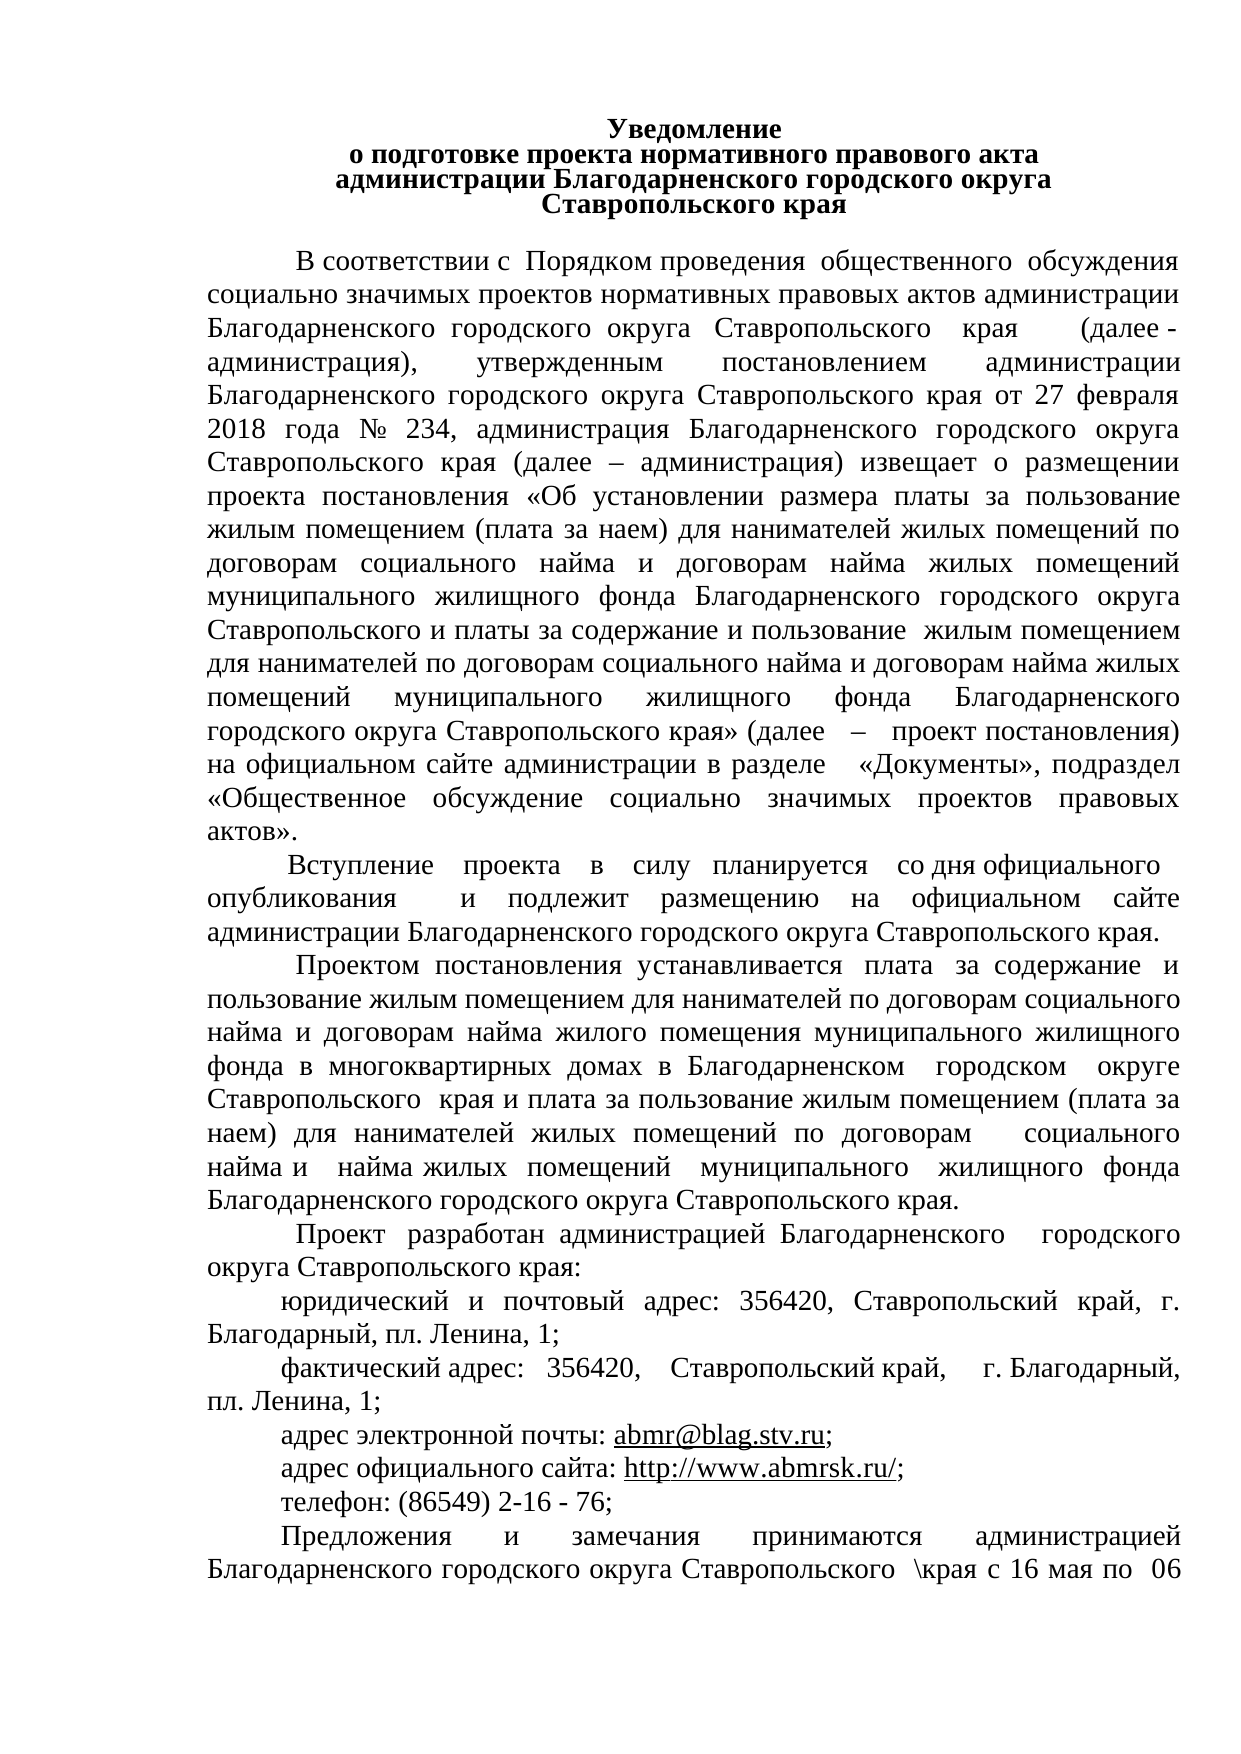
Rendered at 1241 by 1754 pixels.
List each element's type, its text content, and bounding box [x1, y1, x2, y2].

text Ставропольского края [207, 193, 1181, 218]
text округа Ставропольского края: [207, 1249, 1181, 1283]
text администрации Благодарненского городского округа [207, 168, 1181, 193]
text Проект разработан администрацией Благодарненского городского [295, 1216, 1181, 1249]
text В соответствии с Порядком проведения общественного обсуждения [295, 243, 1181, 277]
text Проектом постановления устанавливается плата за содержание и [295, 947, 1181, 981]
text телефон: (86549) 2-16 - 76; [207, 1484, 1181, 1518]
text Вступление проекта в силу планируется со дня официального [207, 847, 1181, 880]
text социально значимых проектов нормативных правовых актов администрации Благодарненского городского округа Ставропольского края (далее - администрация), утвержденным постановлением администрации Благодарненского городского округа Ставропольского края от 27 февраля 2018 года № 234, администрация Благодарненского городского округа Ставропольского края (далее – администрация) извещает о размещении проекта постановления «Об установлении размера платы за пользование жилым помещением (плата за наем) для нанимателей жилых помещений по договорам социального найма и договорам найма жилых помещений муниципального жилищного фонда Благодарненского городского округа Ставропольского и платы за содержание и пользование жилым помещением для нанимателей по договорам социального найма и договорам найма жилых помещений муниципального жилищного фонда Благодарненского городского округа Ставропольского края» (далее – проект постановления) на официальном сайте администрации в разделе «Документы», подраздел «Общественное обсуждение социально значимых проектов правовых актов». [207, 277, 1181, 847]
text юридический и почтовый адрес: 356420, Ставропольский край, г. Благодарный, пл. Ленина, 1; [207, 1283, 1181, 1350]
text пользование жилым помещением для нанимателей по договорам социального найма и договорам найма жилого помещения муниципального жилищного фонда в многоквартирных домах в Благодарненском городском округе Ставропольского края и плата за пользование жилым помещением (плата за наем) для нанимателей жилых помещений по договорам социального найма и найма жилых помещений муниципального жилищного фонда Благодарненского городского округа Ставропольского края. [207, 981, 1181, 1216]
text пл. Ленина, 1; [207, 1383, 1181, 1417]
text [207, 1518, 1181, 1585]
text фактический адрес: 356420, Ставропольский край, г. Благодарный, [207, 1350, 1181, 1383]
text адрес официального сайта: http://www.abmrsk.ru/; [207, 1451, 1181, 1484]
text Уведомление [207, 118, 1181, 143]
text о подготовке проекта нормативного правового акта [207, 143, 1181, 168]
text адрес электронной почты: abmr@blag.stv.ru; [207, 1417, 1181, 1451]
text опубликования и подлежит размещению на официальном сайте администрации Благодарненского городского округа Ставропольского края. [207, 880, 1181, 947]
